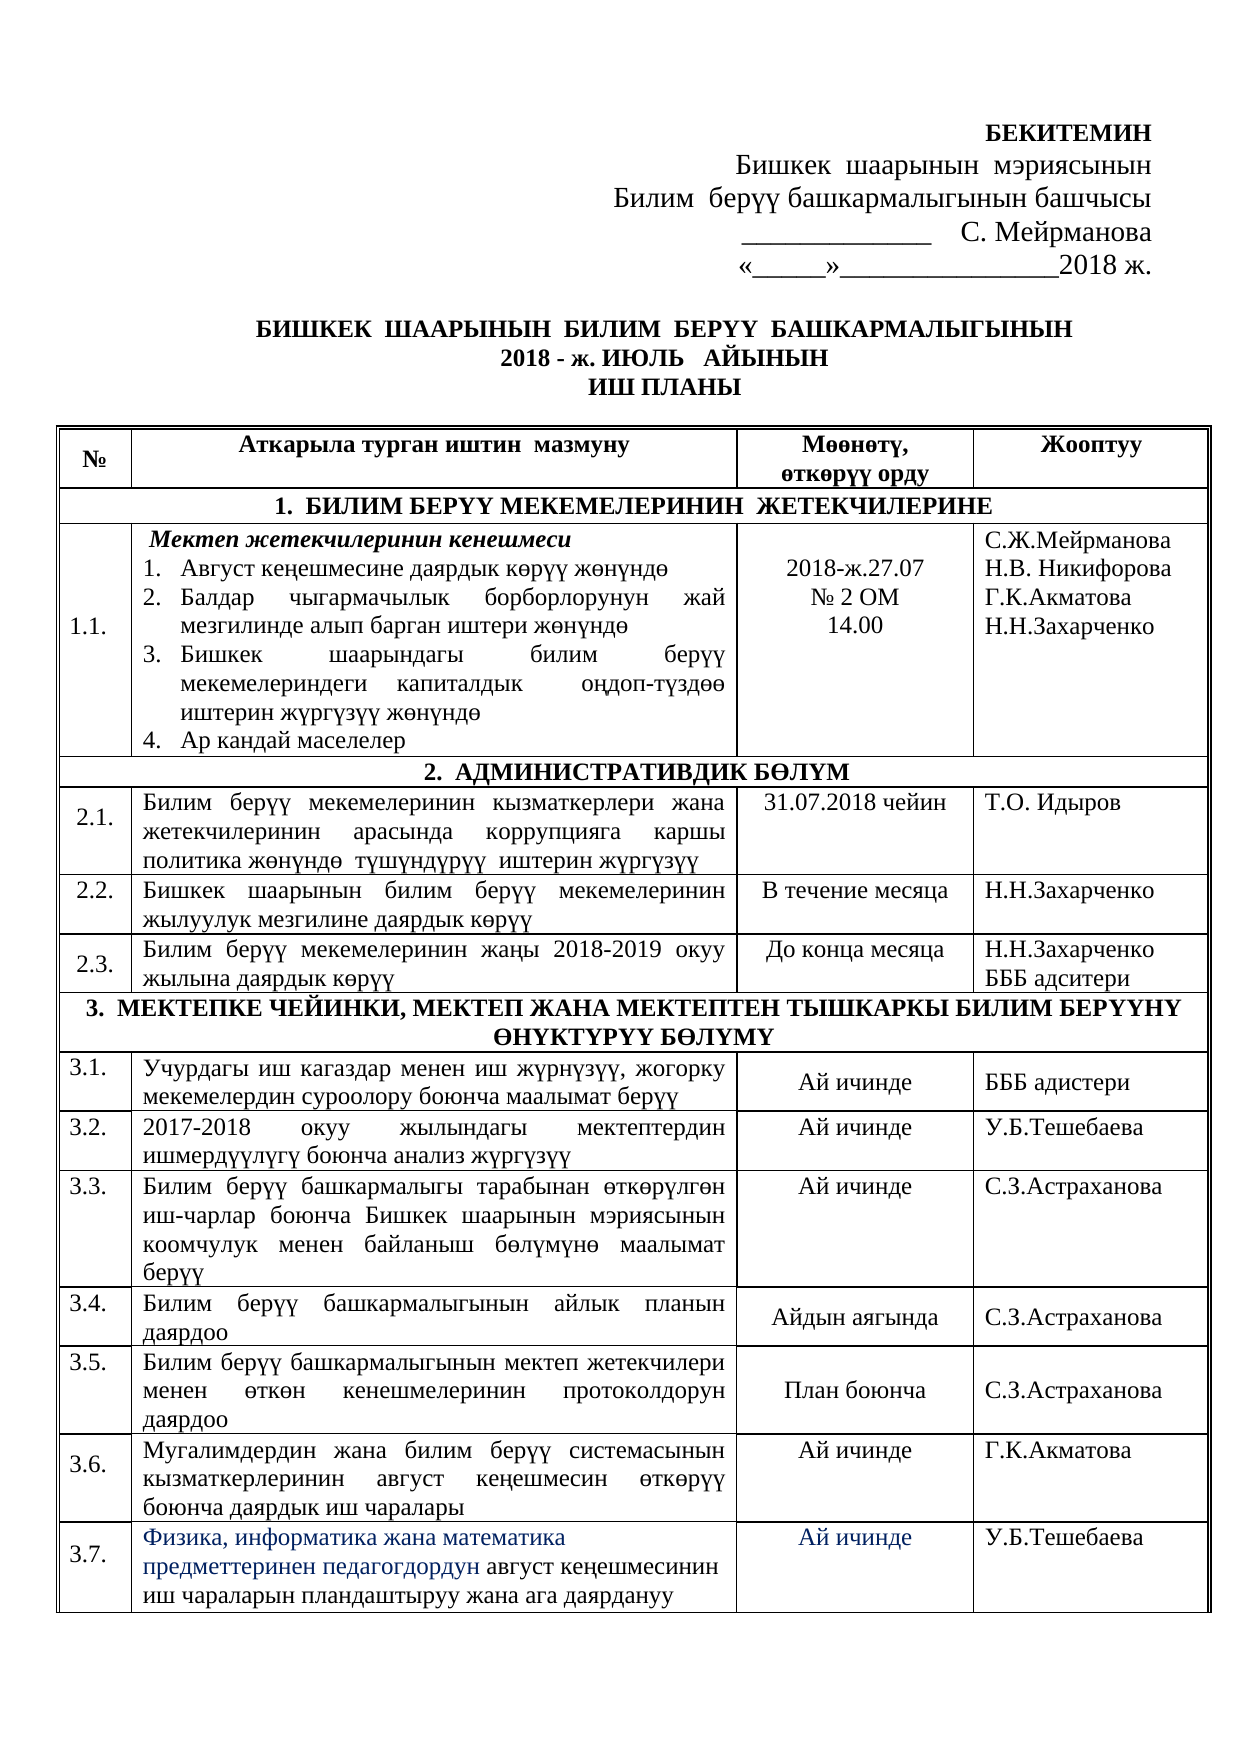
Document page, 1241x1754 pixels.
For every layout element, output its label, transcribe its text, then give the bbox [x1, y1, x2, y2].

table_cell До конца месяца [738, 935, 973, 992]
table_cell 3.6. [60, 1435, 131, 1521]
text Билим берүү башкармалыгынын башчысы [177, 180, 1152, 214]
table_cell С.З.Астраханова [974, 1347, 1207, 1433]
table_cell Бишкек шаарынын билим берүү мекемелеринин жылуулук мезгилине даярдык көрүү [132, 875, 736, 933]
table_cell В течение месяца [738, 875, 973, 933]
table_cell Мугалимдердин жана билим берүү системасынын кызматкерлеринин август кеңешмесин өткөрүү боюнча даярдык иш чаралары [132, 1434, 736, 1521]
table_cell Физика, информатика жана математика предметтеринен педагогдордун август кеңешмесинин иш чараларын пландаштыруу жана ага даярдануу [132, 1522, 736, 1612]
table_cell С.З.Астраханова [974, 1171, 1207, 1286]
table_cell 3.4. [60, 1288, 131, 1345]
text Бишкек шаарынын мэриясынын [177, 147, 1152, 180]
table_cell БББ адистери [974, 1053, 1207, 1110]
table_cell Ай ичинде [738, 1171, 973, 1286]
table_cell Н.Н.Захарченко [974, 875, 1207, 933]
table_cell 31.07.2018 чейин [738, 788, 973, 874]
table_cell Билим берүү мекемелеринин жаңы 2018-2019 окуу жылына даярдык көрүү [132, 935, 736, 992]
table_cell С.Ж.Мейрманова Н.В. Никифорова Г.К.Акматова Н.Н.Захарченко [974, 524, 1207, 756]
table_cell Н.Н.Захарченко БББ адситери [974, 935, 1207, 992]
table_cell 2018-ж.27.07 № 2 ОМ 14.00 [738, 524, 973, 756]
table_cell 2.1. [60, 788, 131, 874]
table_cell Ай ичинде [738, 1053, 973, 1110]
table_cell Ай ичинде [737, 1523, 973, 1612]
table_cell 2. АДМИНИСТРАТИВДИК БӨЛYМ [60, 757, 1207, 786]
table_cell Ай ичинде [738, 1112, 973, 1170]
table_cell 3.1. [60, 1053, 131, 1110]
table_cell 3.3. [60, 1171, 131, 1286]
table_cell Ай ичинде [737, 1435, 973, 1521]
text _____________ С. Мейрманова [177, 214, 1152, 247]
table_cell 3.7. [60, 1523, 131, 1612]
table_cell Билим берүү башкармалыгынын айлык планын даярдоо [132, 1287, 736, 1345]
text БЕКИТЕМИН [177, 118, 1152, 147]
table_cell Т.О. Идыров [974, 788, 1207, 874]
table_cell Билим берүү башкармалыгы тарабынан өткөрүлгөн иш-чарлар боюнча Бишкек шаарынын мэриясынын коомчулук менен байланыш бөлүмүнө маалымат берүү [132, 1171, 736, 1286]
table_cell 1.1. [60, 524, 131, 756]
table_header № [60, 430, 131, 487]
table_cell 2017-2018 окуу жылындагы мектептердин ишмердүүлүгү боюнча анализ жүргүзүү [132, 1111, 736, 1170]
table_cell Айдын аягында [737, 1288, 973, 1345]
table_cell 3. МЕКТЕПКЕ ЧЕЙИНКИ, МЕКТЕП ЖАНА МЕКТЕПТЕН ТЫШКАРКЫ БИЛИМ БЕРYYНY ӨНYКТYРYY БӨЛYМY [60, 993, 1207, 1051]
table_cell Билим берүү мекемелеринин кызматкерлери жана жетекчилеринин арасында коррупцияга каршы политика жөнүндө түшүндүрүү иштерин жүргүзүү [132, 788, 736, 874]
table_cell У.Б.Тешебаева [974, 1523, 1207, 1612]
text «_____»_______________2018 ж. [177, 247, 1152, 281]
table_cell 2.2. [60, 875, 131, 933]
table_cell Мектеп жетекчилеринин кенешмеси Август кеңешмесине даярдык көрүү жөнүндө Балдар чыгармачылык борборлорунун жай мезгилинде алып барган иштери жөнүндө Бишкек шаарындагы билим берүү мекемелериндеги капиталдык оңдоп-түздөө иштерин жүргүзүү жөнүндө Ар кандай маселелер [132, 524, 736, 756]
table_cell План боюнча [737, 1347, 973, 1433]
table_header Аткарыла турган иштин мазмуну [132, 430, 736, 487]
table_cell 3.5. [60, 1347, 131, 1433]
text БИШКЕК ШААРЫНЫН БИЛИМ БЕРүү БАШКАРМАЛЫГЫНЫН [177, 314, 1152, 343]
table_cell Билим берүү башкармалыгынын мектеп жетекчилери менен өткөн кенешмелеринин протоколдорун даярдоо [132, 1346, 736, 1433]
table_cell 2.3. [60, 935, 131, 992]
text ИШ ПЛАНЫ [177, 372, 1152, 401]
table_cell 1. БИЛИМ БЕРYY МЕКЕМЕЛЕРИНИН ЖЕТЕКЧИЛЕРИНЕ [60, 489, 1207, 522]
table_cell Учурдагы иш кагаздар менен иш жүрнүзүү, жогорку мекемелердин суроолору боюнча маалымат берүү [132, 1053, 736, 1110]
table_header Жооптуу [974, 430, 1207, 487]
text 2018 - ж. ИЮЛЬ АЙЫНЫН [177, 343, 1152, 372]
table_cell 3.2. [60, 1112, 131, 1170]
table_cell У.Б.Тешебаева [974, 1112, 1207, 1170]
table_cell С.З.Астраханова [974, 1288, 1207, 1345]
table_header Мөөнөтү, өткөрүү орду [738, 430, 973, 487]
table_cell Г.К.Акматова [974, 1435, 1207, 1521]
